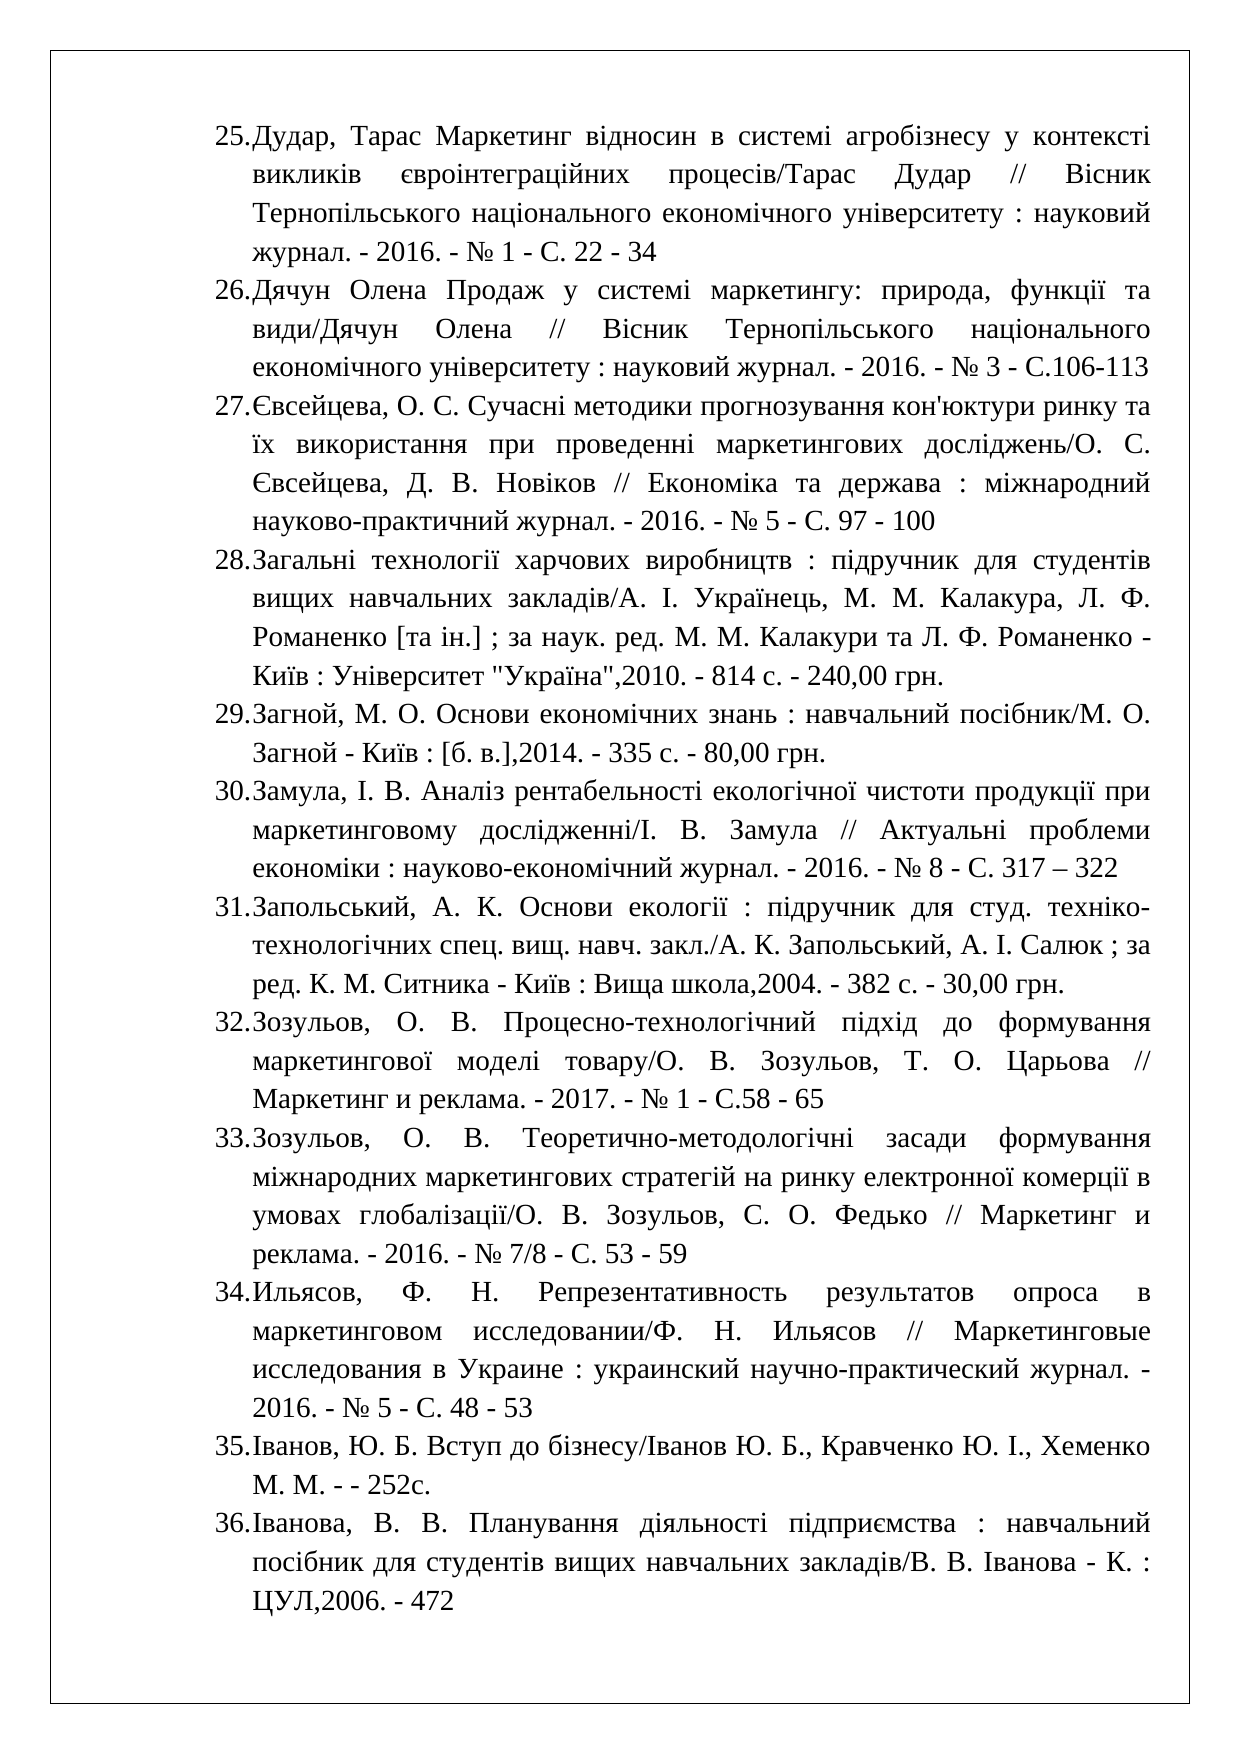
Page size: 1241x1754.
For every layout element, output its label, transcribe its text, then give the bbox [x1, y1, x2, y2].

list Загной, М. О. Основи економічних знань : навчальний посібник/М. О. Загной - Київ : [б. в.],2014. - 335 с. - 80,00 грн. [214, 696, 1152, 768]
list Дудар, Тарас Маркетинг відносин в системі агробізнесу у контексті викликів євроінтеграційних процесів/Тарас Дудар // Вісник Тернопільського національного економічного університету : науковий журнал. - 2016. - № 1 - С. 22 - 34 [214, 118, 1152, 267]
list Зозульов, О. В. Теоретично-методологічні засади формування міжнародних маркетингових стратегій на ринку електронної комерції в умовах глобалізації/О. В. Зозульов, С. О. Федько // Маркетинг и реклама. - 2016. - № 7/8 - С. 53 - 59 [214, 1120, 1152, 1269]
list Зозульов, О. В. Процесно-технологічний підхід до формування маркетингової моделі товару/О. В. Зозульов, Т. О. Царьова // Маркетинг и реклама. - 2017. - № 1 - С.58 - 65 [214, 1004, 1152, 1115]
list Загальні технології харчових виробництв : підручник для студентів вищих навчальних закладів/А. І. Українець, М. М. Калакура, Л. Ф. Романенко [та ін.] ; за наук. ред. М. М. Калакури та Л. Ф. Романенко - Київ : Університет "Україна",2010. - 814 с. - 240,00 грн. [214, 542, 1152, 691]
list Дячун Олена Продаж у системі маркетингу: природа, функції та види/Дячун Олена // Вісник Тернопільського національного економічного університету : науковий журнал. - 2016. - № 3 - С.106-113 [214, 272, 1152, 383]
list Замула, І. В. Аналіз рентабельності екологічної чистоти продукції при маркетинговому дослідженні/І. В. Замула // Актуальні проблеми економіки : науково-економічний журнал. - 2016. - № 8 - С. 317 – 322 [214, 773, 1152, 884]
list Євсейцева, О. С. Сучасні методики прогнозування кон'юктури ринку та їх використання при проведенні маркетингових досліджень/О. С. Євсейцева, Д. В. Новіков // Економіка та держава : міжнародний науково-практичний журнал. - 2016. - № 5 - С. 97 - 100 [214, 388, 1152, 537]
list Ильясов, Ф. Н. Репрезентативность результатов опроса в маркетинговом исследовании/Ф. Н. Ильясов // Маркетинговые исследования в Украине : украинский научно-практический журнал. - 2016. - № 5 - С. 48 - 53 [214, 1274, 1152, 1423]
list Запольський, А. К. Основи екології : підручник для студ. техніко-технологічних спец. вищ. навч. закл./А. К. Запольський, А. І. Салюк ; за ред. К. М. Ситника - Київ : Вища школа,2004. - 382 с. - 30,00 грн. [214, 889, 1152, 999]
list Іванов, Ю. Б. Вступ до бізнесу/Іванов Ю. Б., Кравченко Ю. І., Хеменко М. М. - - 252с. [214, 1428, 1152, 1501]
list Іванова, В. В. Планування діяльності підприємства : навчальний посібник для студентів вищих навчальних закладів/В. В. Іванова - К. : ЦУЛ,2006. - 472 [214, 1506, 1152, 1616]
